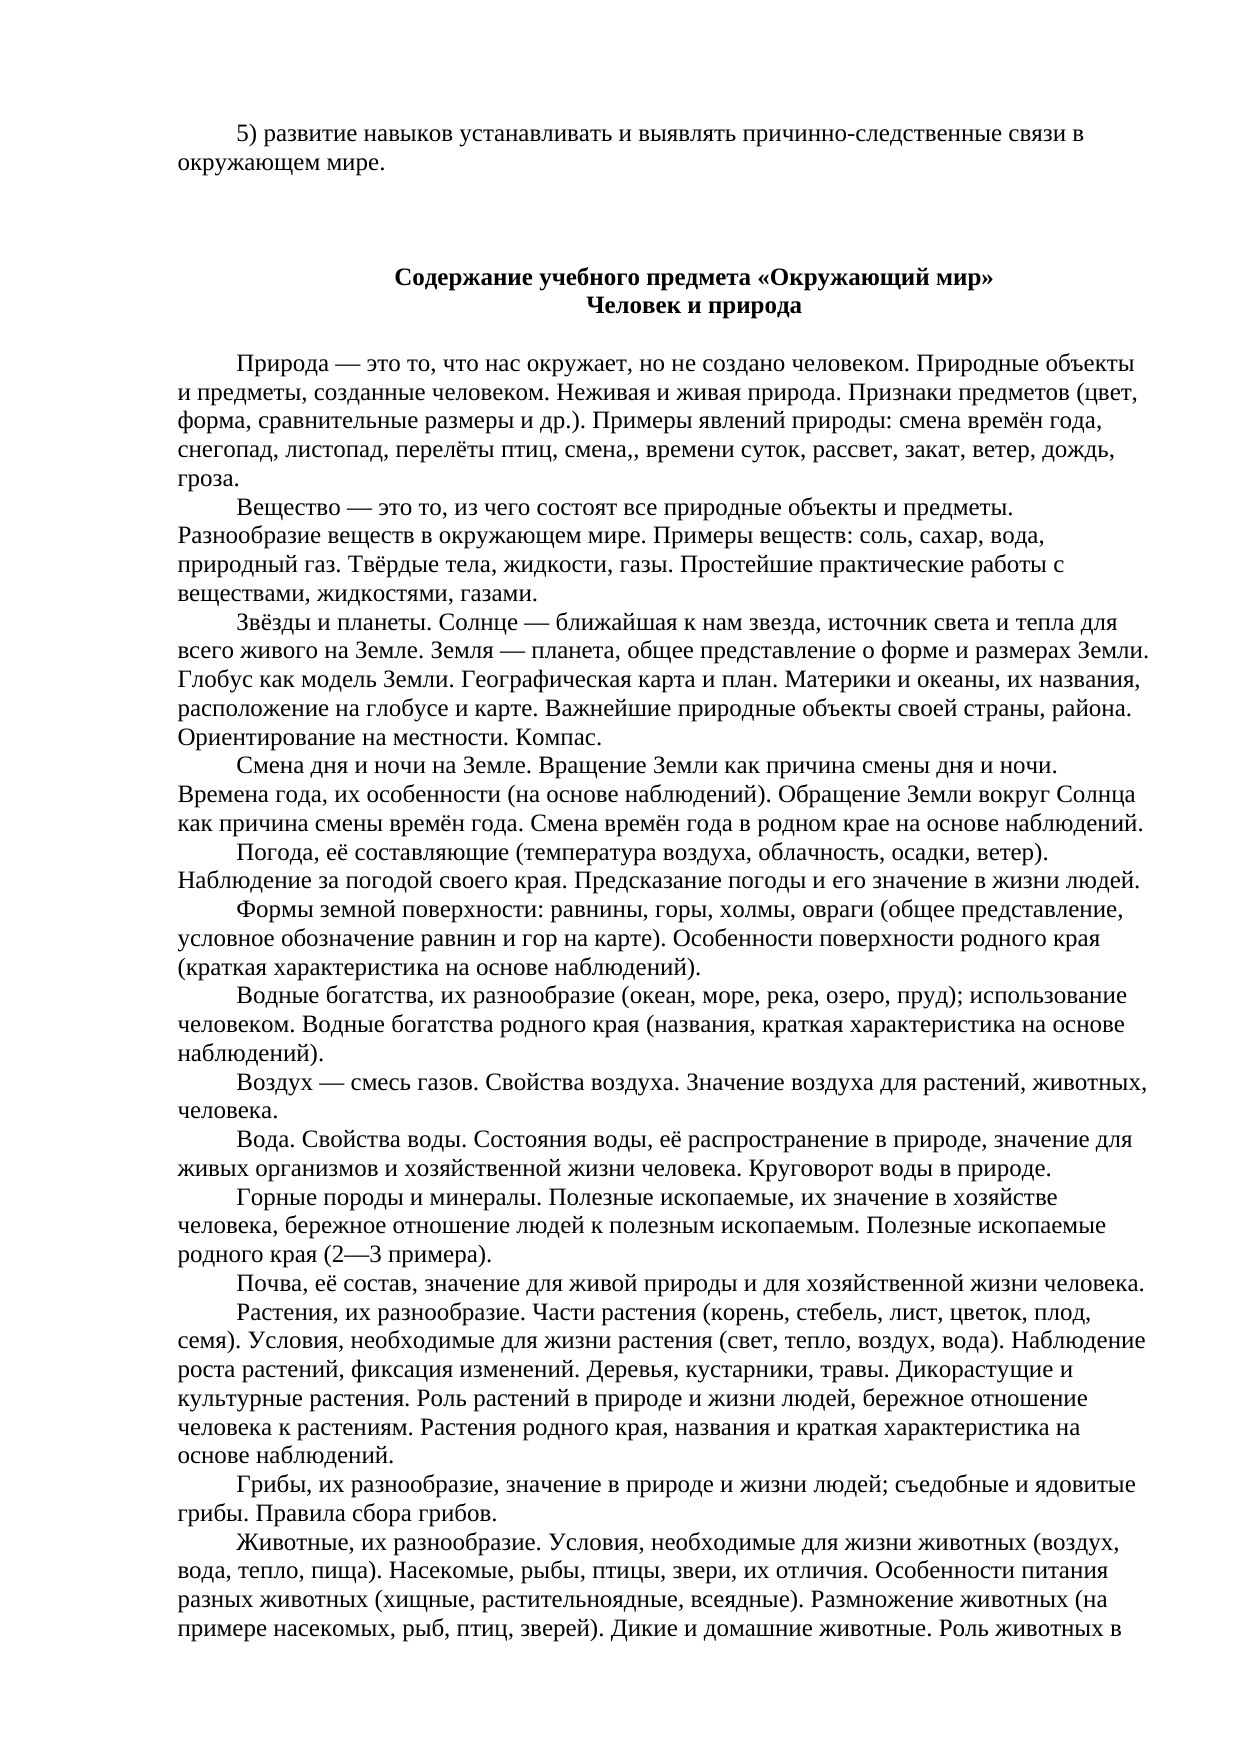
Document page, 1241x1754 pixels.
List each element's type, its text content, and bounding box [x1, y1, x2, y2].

text Человек и природа [177, 291, 1152, 319]
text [177, 1527, 1152, 1642]
text Почва, её состав, значение для живой природы и для хозяйственной жизни человека. [177, 1268, 1152, 1297]
text Воздух — смесь газов. Свойства воздуха. Значение воздуха для растений, животных, человека. [177, 1067, 1152, 1124]
text Горные породы и минералы. Полезные ископаемые, их значение в хозяйстве человека, бережное отношение людей к полезным ископаемым. Полезные ископаемые родного края (2—3 примера). [177, 1182, 1152, 1268]
text Водные богатства, их разнообразие (океан, море, река, озеро, пруд); использование человеком. Водные богатства родного края (названия, краткая характеристика на основе наблюдений). [177, 981, 1152, 1067]
text Содержание учебного предмета «Окружающий мир» [177, 262, 1152, 291]
text 5) развитие навыков устанавливать и выявлять причинно-следственные связи в окружающем мире. [177, 118, 1152, 176]
text Формы земной поверхности: равнины, горы, холмы, овраги (общее представление, условное обозначение равнин и гор на карте). Особенности поверхности родного края (краткая характеристика на основе наблюдений). [177, 894, 1152, 981]
text Растения, их разнообразие. Части растения (корень, стебель, лист, цветок, плод, семя). Условия, необходимые для жизни растения (свет, тепло, воздух, вода). Наблюдение роста растений, фиксация изменений. Деревья, кустарники, травы. Дикорастущие и культурные растения. Роль растений в природе и жизни людей, бережное отношение человека к растениям. Растения родного края, названия и краткая характеристика на основе наблюдений. [177, 1297, 1152, 1469]
text Грибы, их разнообразие, значение в природе и жизни людей; съедобные и ядовитые грибы. Правила сбора грибов. [177, 1469, 1152, 1527]
text Звёзды и планеты. Солнце — ближайшая к нам звезда, источник света и тепла для всего живого на Земле. Земля — планета, общее представление о форме и размерах Земли. Глобус как модель Земли. Географическая карта и план. Материки и океаны, их названия, расположение на глобусе и карте. Важнейшие природные объекты своей страны, района. Ориентирование на местности. Компас. [177, 607, 1152, 751]
text Погода, её составляющие (температура воздуха, облачность, осадки, ветер). Наблюдение за погодой своего края. Предсказание погоды и его значение в жизни людей. [177, 837, 1152, 894]
text Смена дня и ночи на Земле. Вращение Земли как причина смены дня и ночи. Времена года, их особенности (на основе наблюдений). Обращение Земли вокруг Солнца как причина смены времён года. Смена времён года в родном крае на основе наблюдений. [177, 751, 1152, 837]
text Вода. Свойства воды. Состояния воды, её распространение в природе, значение для живых организмов и хозяйственной жизни человека. Круговорот воды в природе. [177, 1124, 1152, 1182]
text Вещество — это то, из чего состоят все природные объекты и предметы. Разнообразие веществ в окружающем мире. Примеры веществ: соль, сахар, вода, природный газ. Твёрдые тела, жидкости, газы. Простейшие практические работы с веществами, жидкостями, газами. [177, 492, 1152, 607]
text Природа — это то, что нас окружает, но не создано человеком. Природные объекты и предметы, созданные человеком. Неживая и живая природа. Признаки предметов (цвет, форма, сравнительные размеры и др.). Примеры явлений природы: смена времён года, снегопад, листопад, перелёты птиц, смена,, времени суток, рассвет, закат, ветер, дождь, гроза. [177, 348, 1152, 492]
